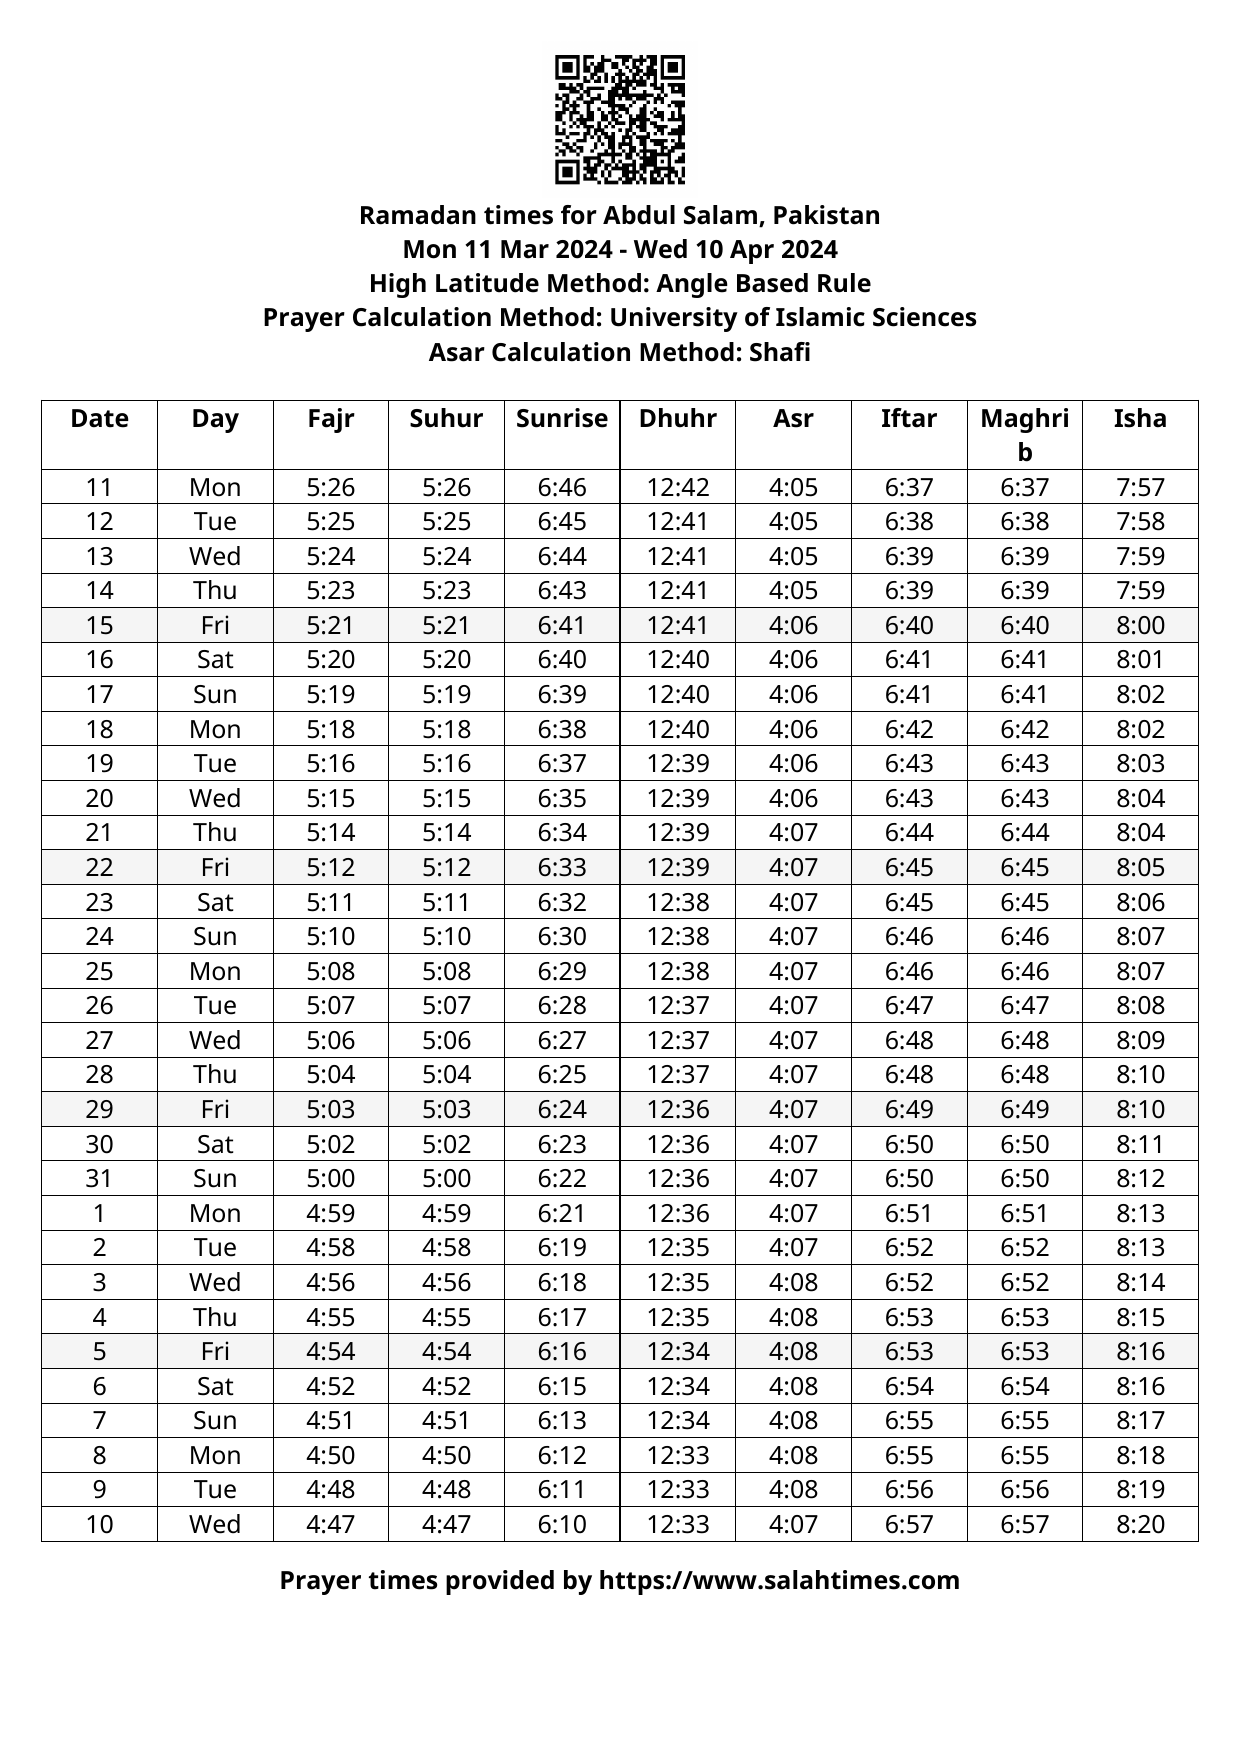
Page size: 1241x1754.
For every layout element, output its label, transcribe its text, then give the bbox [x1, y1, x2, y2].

table_cell 9 [42, 1473, 157, 1506]
table_cell Sun [158, 1161, 273, 1195]
table_cell 8:04 [1083, 816, 1198, 849]
table_cell 8:16 [1083, 1334, 1198, 1368]
table_cell Thu [158, 1300, 273, 1333]
table_cell 8:09 [1083, 1023, 1198, 1057]
table_cell 5:24 [389, 539, 504, 572]
table_cell 6:57 [968, 1507, 1082, 1541]
table_cell 8:10 [1083, 1058, 1198, 1091]
table_cell 6:38 [852, 504, 967, 538]
table_cell 6:43 [968, 781, 1082, 814]
table_cell 6:48 [968, 1023, 1082, 1057]
table_cell 12:41 [621, 574, 735, 607]
table_cell 4:55 [274, 1300, 388, 1333]
table_cell 5:12 [274, 850, 388, 884]
table_cell 4:47 [389, 1507, 504, 1541]
table_cell 6:48 [852, 1058, 967, 1091]
table_cell 12:35 [621, 1300, 735, 1333]
table_cell 4:47 [274, 1507, 388, 1541]
table_header Maghrib [968, 401, 1082, 469]
table_cell 5:15 [389, 781, 504, 814]
table_cell 6:45 [852, 850, 967, 884]
table_cell 8:08 [1083, 989, 1198, 1022]
table_header Iftar [852, 401, 967, 469]
table_cell 6 [42, 1369, 157, 1402]
table_cell Wed [158, 1507, 273, 1541]
table_cell 6:41 [505, 608, 619, 642]
table_cell 14 [42, 574, 157, 607]
table_cell 7 [42, 1404, 157, 1437]
table_cell Wed [158, 1023, 273, 1057]
table_cell Wed [158, 781, 273, 814]
table_cell 4:06 [736, 608, 851, 642]
table_cell 6:27 [505, 1023, 619, 1057]
table_cell 5:11 [274, 885, 388, 918]
table_cell 4:07 [736, 850, 851, 884]
table_cell 6:41 [968, 643, 1082, 676]
table_cell 12:41 [621, 504, 735, 538]
table_cell Mon [158, 1196, 273, 1229]
table_cell 4:05 [736, 574, 851, 607]
table_cell 7:57 [1083, 470, 1198, 503]
table_cell 8:02 [1083, 712, 1198, 745]
table_cell 28 [42, 1058, 157, 1091]
table_cell 4:08 [736, 1334, 851, 1368]
table_cell 6:55 [852, 1404, 967, 1437]
table_cell 4:07 [736, 816, 851, 849]
table_cell 12:34 [621, 1369, 735, 1402]
table_cell 5:06 [389, 1023, 504, 1057]
table_cell Thu [158, 1058, 273, 1091]
table_cell 6:38 [505, 712, 619, 745]
table_cell Sun [158, 677, 273, 711]
table_cell 4:59 [389, 1196, 504, 1229]
table_cell 5:03 [389, 1092, 504, 1126]
text Prayer Calculation Method: University of Islamic Sciences [42, 300, 1198, 334]
table_cell 6:41 [852, 677, 967, 711]
table_cell 5:07 [274, 989, 388, 1022]
table_cell 6:30 [505, 919, 619, 953]
table_cell 4:06 [736, 643, 851, 676]
table_cell Thu [158, 574, 273, 607]
table_cell 12:37 [621, 989, 735, 1022]
table_cell 5:06 [274, 1023, 388, 1057]
table_cell 6:37 [505, 746, 619, 780]
table_cell 24 [42, 919, 157, 953]
table_cell 6:34 [505, 816, 619, 849]
text Mon 11 Mar 2024 - Wed 10 Apr 2024 [42, 232, 1198, 266]
table_cell 6:46 [852, 954, 967, 987]
table_cell Sun [158, 919, 273, 953]
table_header Asr [736, 401, 851, 469]
table_cell 12:42 [621, 470, 735, 503]
table_cell 6:35 [505, 781, 619, 814]
table_cell 6:25 [505, 1058, 619, 1091]
table_cell 5:00 [274, 1161, 388, 1195]
table_cell 6:45 [968, 850, 1082, 884]
table_cell 8:10 [1083, 1092, 1198, 1126]
table_cell 6:46 [852, 919, 967, 953]
table_cell Sun [158, 1404, 273, 1437]
table_cell 4:06 [736, 781, 851, 814]
table_header Date [42, 401, 157, 469]
table_cell 6:43 [852, 781, 967, 814]
table_cell Mon [158, 712, 273, 745]
table_cell 15 [42, 608, 157, 642]
table_cell 12:36 [621, 1127, 735, 1160]
table_cell 4:52 [389, 1369, 504, 1402]
table_cell 12:35 [621, 1231, 735, 1264]
table_cell 6:39 [968, 574, 1082, 607]
table_cell 4:56 [274, 1265, 388, 1299]
table_cell 8:07 [1083, 919, 1198, 953]
table_cell 6:47 [968, 989, 1082, 1022]
table_cell Mon [158, 954, 273, 987]
table_cell 8:13 [1083, 1231, 1198, 1264]
table_cell 8:17 [1083, 1404, 1198, 1437]
table_cell 5:19 [274, 677, 388, 711]
table_cell 6:19 [505, 1231, 619, 1264]
table_cell 4:07 [736, 1058, 851, 1091]
table_cell 6:17 [505, 1300, 619, 1333]
table_cell Thu [158, 816, 273, 849]
table_cell 8:15 [1083, 1300, 1198, 1333]
table_cell 4:07 [736, 1196, 851, 1229]
table_cell Mon [158, 1438, 273, 1472]
table_cell 6:50 [852, 1127, 967, 1160]
table_cell 6:42 [968, 712, 1082, 745]
table_cell 30 [42, 1127, 157, 1160]
text High Latitude Method: Angle Based Rule [42, 266, 1198, 300]
table_cell 12:39 [621, 816, 735, 849]
table_cell 5:26 [389, 470, 504, 503]
table_cell 4:07 [736, 989, 851, 1022]
table_cell 5:10 [274, 919, 388, 953]
table_cell 5:18 [274, 712, 388, 745]
table_cell 6:53 [968, 1334, 1082, 1368]
table_cell 4:50 [389, 1438, 504, 1472]
table_cell 4:51 [389, 1404, 504, 1437]
table_cell 6:55 [968, 1438, 1082, 1472]
table_cell 4:07 [736, 1507, 851, 1541]
table_cell 6:39 [505, 677, 619, 711]
table_cell 6:46 [968, 919, 1082, 953]
table_cell 6:23 [505, 1127, 619, 1160]
table_cell Wed [158, 539, 273, 572]
table_cell 6:57 [852, 1507, 967, 1541]
table_cell 4:05 [736, 470, 851, 503]
table_cell 6:10 [505, 1507, 619, 1541]
table_cell 26 [42, 989, 157, 1022]
table_cell 22 [42, 850, 157, 884]
table_cell 5:23 [389, 574, 504, 607]
table_cell 6:56 [968, 1473, 1082, 1506]
table_cell 4:08 [736, 1438, 851, 1472]
table_cell 31 [42, 1161, 157, 1195]
table_cell 5:11 [389, 885, 504, 918]
table_cell 4:05 [736, 504, 851, 538]
table_cell 6:50 [852, 1161, 967, 1195]
table_header Suhur [389, 401, 504, 469]
table_cell 6:46 [968, 954, 1082, 987]
table_cell 8:04 [1083, 781, 1198, 814]
table_cell 6:48 [852, 1023, 967, 1057]
table_cell 6:52 [852, 1231, 967, 1264]
table_cell 12:34 [621, 1404, 735, 1437]
table_cell 4:56 [389, 1265, 504, 1299]
table_cell 6:41 [968, 677, 1082, 711]
table_cell 5:26 [274, 470, 388, 503]
table_cell 5:14 [274, 816, 388, 849]
table_cell 6:41 [852, 643, 967, 676]
table_cell 8:18 [1083, 1438, 1198, 1472]
table_cell 8:01 [1083, 643, 1198, 676]
table_cell 5:23 [274, 574, 388, 607]
table_cell Fri [158, 1334, 273, 1368]
table_cell 12:38 [621, 919, 735, 953]
table_cell 4:54 [274, 1334, 388, 1368]
table_cell 12:37 [621, 1023, 735, 1057]
table_cell 6:49 [968, 1092, 1082, 1126]
table_cell 6:49 [852, 1092, 967, 1126]
table_cell 6:52 [968, 1265, 1082, 1299]
table_cell 11 [42, 470, 157, 503]
table_cell 12:38 [621, 885, 735, 918]
table_cell 4:07 [736, 1231, 851, 1264]
table_cell 6:50 [968, 1127, 1082, 1160]
table_cell 6:47 [852, 989, 967, 1022]
table_cell 6:18 [505, 1265, 619, 1299]
table_cell 12:39 [621, 781, 735, 814]
table_cell 4:50 [274, 1438, 388, 1472]
table_cell 7:59 [1083, 539, 1198, 572]
table_cell 6:52 [968, 1231, 1082, 1264]
table_cell 6:51 [852, 1196, 967, 1229]
table_cell 8:13 [1083, 1196, 1198, 1229]
table_cell 12:33 [621, 1473, 735, 1506]
table_cell 6:22 [505, 1161, 619, 1195]
table_cell 5:15 [274, 781, 388, 814]
table_cell 12:36 [621, 1161, 735, 1195]
table_cell 6:33 [505, 850, 619, 884]
table_cell 6:44 [852, 816, 967, 849]
table_cell 12:33 [621, 1438, 735, 1472]
table_cell 23 [42, 885, 157, 918]
table_cell 1 [42, 1196, 157, 1229]
table_cell 4:07 [736, 1161, 851, 1195]
table_cell 6:48 [968, 1058, 1082, 1091]
table_cell Tue [158, 1231, 273, 1264]
table_cell 12:40 [621, 677, 735, 711]
table_cell 6:53 [968, 1300, 1082, 1333]
table_cell 6:50 [968, 1161, 1082, 1195]
table_cell 5:04 [389, 1058, 504, 1091]
table_cell 4:08 [736, 1265, 851, 1299]
table_cell 4:07 [736, 1023, 851, 1057]
table_cell 12:33 [621, 1507, 735, 1541]
table_cell 6:38 [968, 504, 1082, 538]
table_cell Tue [158, 504, 273, 538]
table_cell 12:40 [621, 712, 735, 745]
table_cell 8:14 [1083, 1265, 1198, 1299]
table_cell 12:36 [621, 1196, 735, 1229]
table_cell 5:04 [274, 1058, 388, 1091]
table_cell 6:32 [505, 885, 619, 918]
table_cell Fri [158, 1092, 273, 1126]
table_cell 7:59 [1083, 574, 1198, 607]
table_cell 20 [42, 781, 157, 814]
table_cell 5:25 [274, 504, 388, 538]
table_cell 13 [42, 539, 157, 572]
table_cell 6:13 [505, 1404, 619, 1437]
table_cell 4:06 [736, 746, 851, 780]
table_cell 12:36 [621, 1092, 735, 1126]
table_cell 4:08 [736, 1404, 851, 1437]
table_cell Wed [158, 1265, 273, 1299]
table_cell 8:20 [1083, 1507, 1198, 1541]
table_cell 12:40 [621, 643, 735, 676]
table_cell 6:40 [505, 643, 619, 676]
table_cell Sat [158, 1369, 273, 1402]
table_cell 29 [42, 1092, 157, 1126]
table_cell 5:19 [389, 677, 504, 711]
table_cell 6:40 [852, 608, 967, 642]
table_cell 8:12 [1083, 1161, 1198, 1195]
table_cell 4:54 [389, 1334, 504, 1368]
table_cell 4:08 [736, 1300, 851, 1333]
text Asar Calculation Method: Shafi [42, 334, 1198, 368]
table_cell 10 [42, 1507, 157, 1541]
table_cell 18 [42, 712, 157, 745]
table_cell 6:53 [852, 1334, 967, 1368]
table_cell 4:07 [736, 919, 851, 953]
table_cell 5:20 [274, 643, 388, 676]
table_cell 5:00 [389, 1161, 504, 1195]
table_cell 6:45 [852, 885, 967, 918]
table_cell 3 [42, 1265, 157, 1299]
table_cell 5:25 [389, 504, 504, 538]
table_cell 4:08 [736, 1473, 851, 1506]
table_cell 27 [42, 1023, 157, 1057]
table_cell 8:05 [1083, 850, 1198, 884]
table_cell 5:02 [274, 1127, 388, 1160]
table_cell 6:55 [852, 1438, 967, 1472]
table_cell 6:51 [968, 1196, 1082, 1229]
table_cell 8:19 [1083, 1473, 1198, 1506]
table_cell 6:39 [968, 539, 1082, 572]
table_cell 5:07 [389, 989, 504, 1022]
table_cell 4:51 [274, 1404, 388, 1437]
table_cell 8:11 [1083, 1127, 1198, 1160]
table_cell 12:37 [621, 1058, 735, 1091]
table_cell 6:16 [505, 1334, 619, 1368]
table_cell Fri [158, 850, 273, 884]
table_cell 6:43 [968, 746, 1082, 780]
table_cell 4:55 [389, 1300, 504, 1333]
table_cell 16 [42, 643, 157, 676]
table_cell 8:16 [1083, 1369, 1198, 1402]
table_cell 8:03 [1083, 746, 1198, 780]
table_cell 5:18 [389, 712, 504, 745]
table_cell 7:58 [1083, 504, 1198, 538]
table_cell 6:39 [852, 539, 967, 572]
table_cell 6:45 [505, 504, 619, 538]
table_cell 12:35 [621, 1265, 735, 1299]
table_cell 2 [42, 1231, 157, 1264]
table_header Isha [1083, 401, 1198, 469]
table_cell 8 [42, 1438, 157, 1472]
table_cell 21 [42, 816, 157, 849]
table_cell 6:11 [505, 1473, 619, 1506]
table_cell 6:28 [505, 989, 619, 1022]
table_cell 5:21 [389, 608, 504, 642]
table_cell 6:46 [505, 470, 619, 503]
table_cell 6:39 [852, 574, 967, 607]
table_cell 8:06 [1083, 885, 1198, 918]
table_cell 8:00 [1083, 608, 1198, 642]
table_cell 5:16 [389, 746, 504, 780]
table_cell 12:39 [621, 850, 735, 884]
table_cell 12:41 [621, 608, 735, 642]
table_cell 4 [42, 1300, 157, 1333]
table_cell Tue [158, 746, 273, 780]
table_cell 4:07 [736, 1092, 851, 1126]
table_cell 4:06 [736, 677, 851, 711]
table_cell Sat [158, 1127, 273, 1160]
table_cell Fri [158, 608, 273, 642]
table_cell 6:54 [968, 1369, 1082, 1402]
table_cell 4:07 [736, 1127, 851, 1160]
table_cell 5:14 [389, 816, 504, 849]
table_cell 5:08 [389, 954, 504, 987]
picture [542, 41, 699, 198]
table_cell 6:53 [852, 1300, 967, 1333]
table_cell 6:56 [852, 1473, 967, 1506]
table_cell 5:21 [274, 608, 388, 642]
table_cell 19 [42, 746, 157, 780]
table_cell 6:44 [505, 539, 619, 572]
table_cell 6:43 [505, 574, 619, 607]
table_cell 5:03 [274, 1092, 388, 1126]
table_cell 6:52 [852, 1265, 967, 1299]
table_cell 4:48 [274, 1473, 388, 1506]
table_cell 17 [42, 677, 157, 711]
table_cell Tue [158, 1473, 273, 1506]
table_cell 12:39 [621, 746, 735, 780]
table_cell 6:21 [505, 1196, 619, 1229]
table_cell 5:20 [389, 643, 504, 676]
table_cell 6:45 [968, 885, 1082, 918]
table_header Fajr [274, 401, 388, 469]
table_cell 6:29 [505, 954, 619, 987]
table_cell 6:55 [968, 1404, 1082, 1437]
table_cell 6:37 [852, 470, 967, 503]
table_cell Tue [158, 989, 273, 1022]
table_cell 6:15 [505, 1369, 619, 1402]
table_cell 5:16 [274, 746, 388, 780]
table_cell 6:40 [968, 608, 1082, 642]
table_cell 5:10 [389, 919, 504, 953]
table_header Dhuhr [621, 401, 735, 469]
table_cell 12 [42, 504, 157, 538]
table_cell 4:52 [274, 1369, 388, 1402]
table_cell 25 [42, 954, 157, 987]
table_cell 5:02 [389, 1127, 504, 1160]
table_cell 6:54 [852, 1369, 967, 1402]
table_cell Mon [158, 470, 273, 503]
table_cell 6:37 [968, 470, 1082, 503]
table_header Sunrise [505, 401, 619, 469]
table_cell 12:34 [621, 1334, 735, 1368]
table_cell 12:41 [621, 539, 735, 572]
table_cell 6:24 [505, 1092, 619, 1126]
table_cell 5:24 [274, 539, 388, 572]
table_cell 6:12 [505, 1438, 619, 1472]
table_cell 4:07 [736, 885, 851, 918]
table_cell Sat [158, 885, 273, 918]
table_cell 4:06 [736, 712, 851, 745]
table_cell 6:42 [852, 712, 967, 745]
table_cell 5 [42, 1334, 157, 1368]
table_cell 5:12 [389, 850, 504, 884]
table_cell 6:44 [968, 816, 1082, 849]
table_cell 4:07 [736, 954, 851, 987]
table_cell 4:58 [274, 1231, 388, 1264]
text Ramadan times for Abdul Salam, Pakistan [42, 198, 1198, 232]
table_cell 4:05 [736, 539, 851, 572]
text Prayer times provided by https://www.salahtimes.com [42, 1563, 1198, 1597]
table_cell 5:08 [274, 954, 388, 987]
table_cell 8:02 [1083, 677, 1198, 711]
table_cell 6:43 [852, 746, 967, 780]
table_cell 4:48 [389, 1473, 504, 1506]
table_cell 8:07 [1083, 954, 1198, 987]
table_cell 12:38 [621, 954, 735, 987]
table_cell 4:58 [389, 1231, 504, 1264]
table_cell 4:08 [736, 1369, 851, 1402]
table_cell 4:59 [274, 1196, 388, 1229]
table_cell Sat [158, 643, 273, 676]
table_header Day [158, 401, 273, 469]
